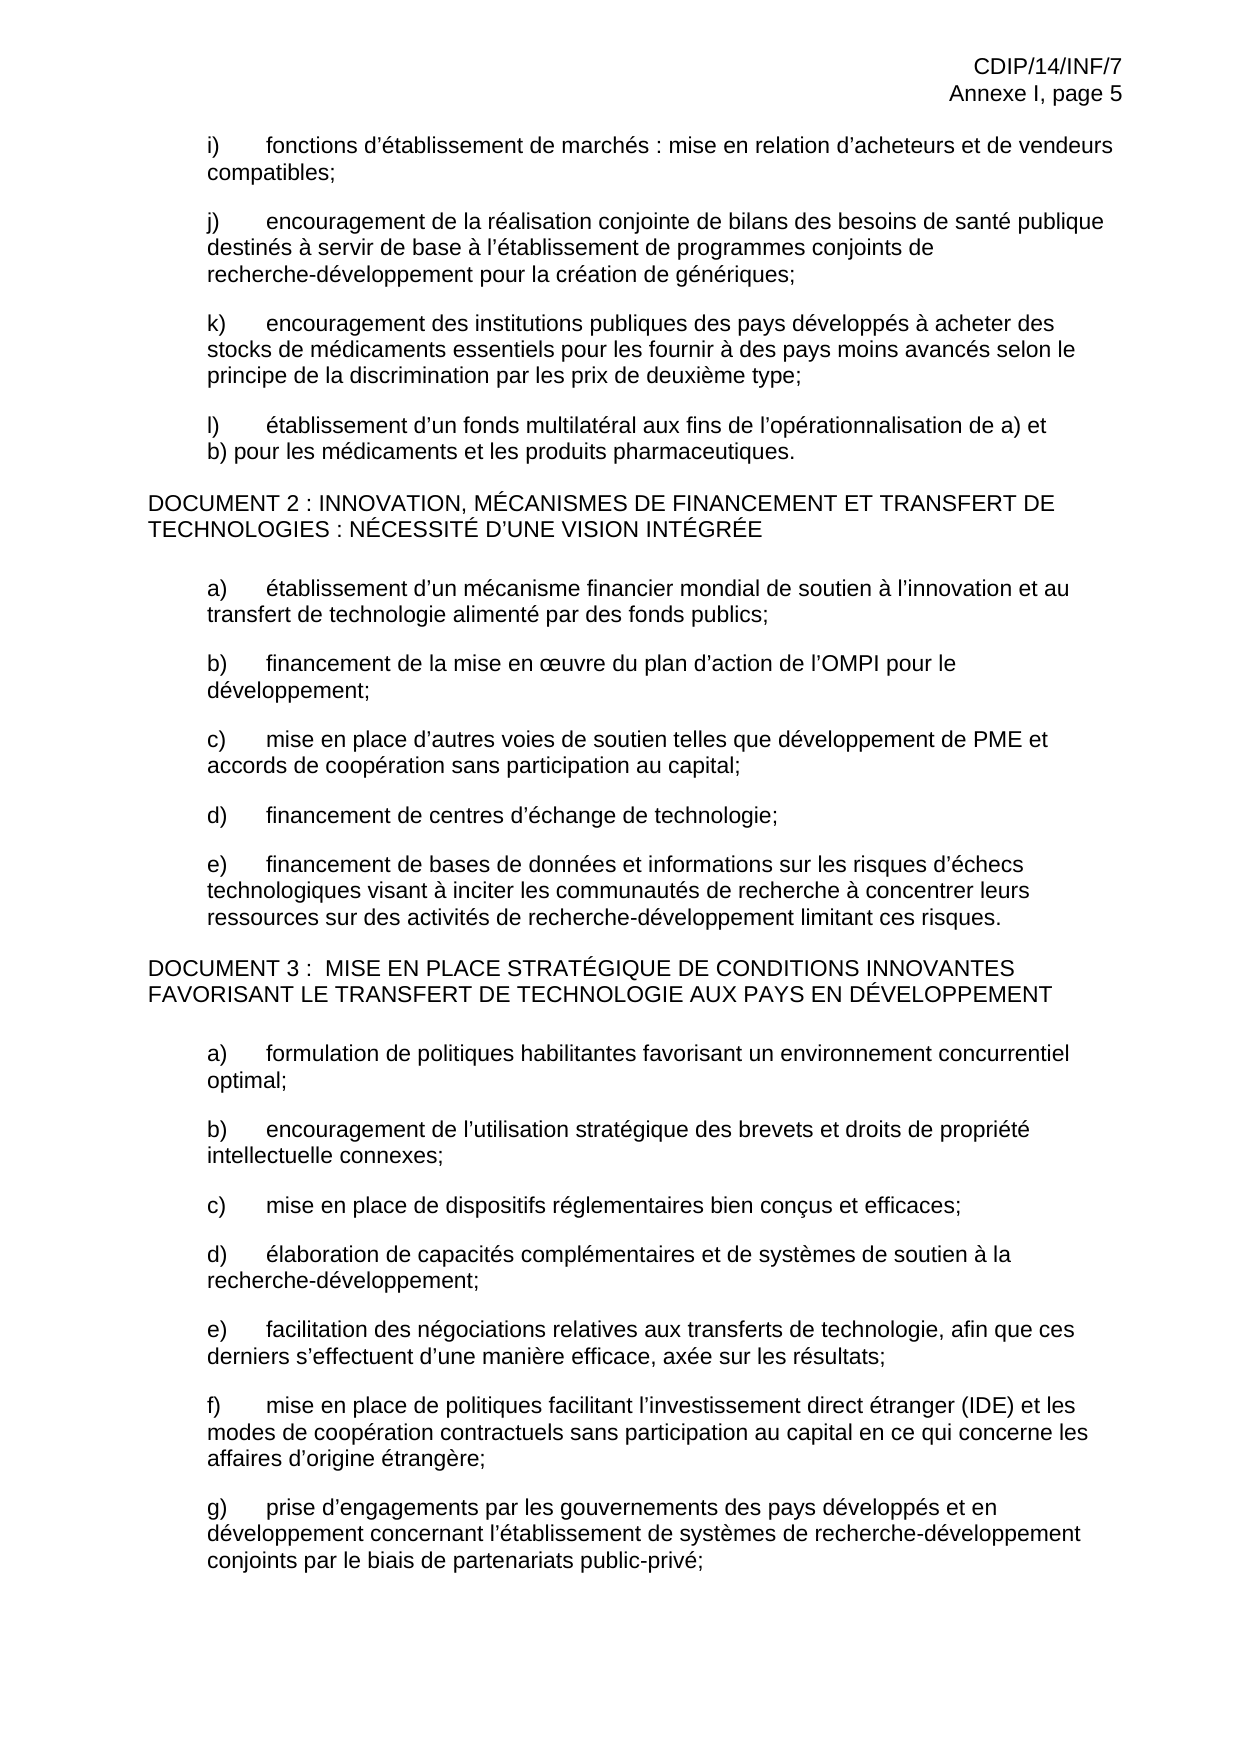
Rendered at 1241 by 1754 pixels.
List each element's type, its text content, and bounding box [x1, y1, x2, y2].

list mise en place d’autres voies de soutien telles que développement de PME et accords de coopération sans participation au capital; [207, 726, 1122, 779]
list prise d’engagements par les gouvernements des pays développés et en développement concernant l’établissement de systèmes de recherche-développement conjoints par le biais de partenariats public-privé; [207, 1494, 1122, 1573]
list encouragement de l’utilisation stratégique des brevets et droits de propriété intellectuelle connexes; [207, 1116, 1122, 1169]
list facilitation des négociations relatives aux transferts de technologie, afin que ces derniers s’effectuent d’une manière efficace, axée sur les résultats; [207, 1316, 1122, 1369]
list mise en place de dispositifs réglementaires bien conçus et efficaces; [207, 1192, 1122, 1218]
subtitle DOCUMENT 2 : Innovation, mécanismes de financement et transfert de technologies : NÉCESSITÉ d’une vision intégrée [148, 489, 1122, 542]
list financement de la mise en œuvre du plan d’action de l’OMPI pour le développement; [207, 650, 1122, 703]
list formulation de politiques habilitantes favorisant un environnement concurrentiel optimal; [207, 1040, 1122, 1093]
list financement de bases de données et informations sur les risques d’échecs technologiques visant à inciter les communautés de recherche à concentrer leurs ressources sur des activités de recherche-développement limitant ces risques. [207, 851, 1122, 930]
list établissement d’un fonds multilatéral aux fins de l’opérationnalisation de a) et b) pour les médicaments et les produits pharmaceutiques. [207, 412, 1122, 464]
list élaboration de capacités complémentaires et de systèmes de soutien à la recherche-développement; [207, 1241, 1122, 1293]
list établissement d’un mécanisme financier mondial de soutien à l’innovation et au transfert de technologie alimenté par des fonds publics; [207, 575, 1122, 627]
list mise en place de politiques facilitant l’investissement direct étranger (IDE) et les modes de coopération contractuels sans participation au capital en ce qui concerne les affaires d’origine étrangère; [207, 1392, 1122, 1471]
subtitle DOCUMENT 3 : Mise en place stratégique de conditions innovantes favorisant le transfert de technologie aux pays en développement [148, 955, 1122, 1008]
list encouragement de la réalisation conjointe de bilans des besoins de santé publique destinés à servir de base à l’établissement de programmes conjoints de recherche-développement pour la création de génériques; [207, 208, 1122, 287]
list financement de centres d’échange de technologie; [207, 802, 1122, 828]
list encouragement des institutions publiques des pays développés à acheter des stocks de médicaments essentiels pour les fournir à des pays moins avancés selon le principe de la discrimination par les prix de deuxième type; [207, 310, 1122, 389]
list fonctions d’établissement de marchés : mise en relation d’acheteurs et de vendeurs compatibles; [207, 132, 1122, 185]
